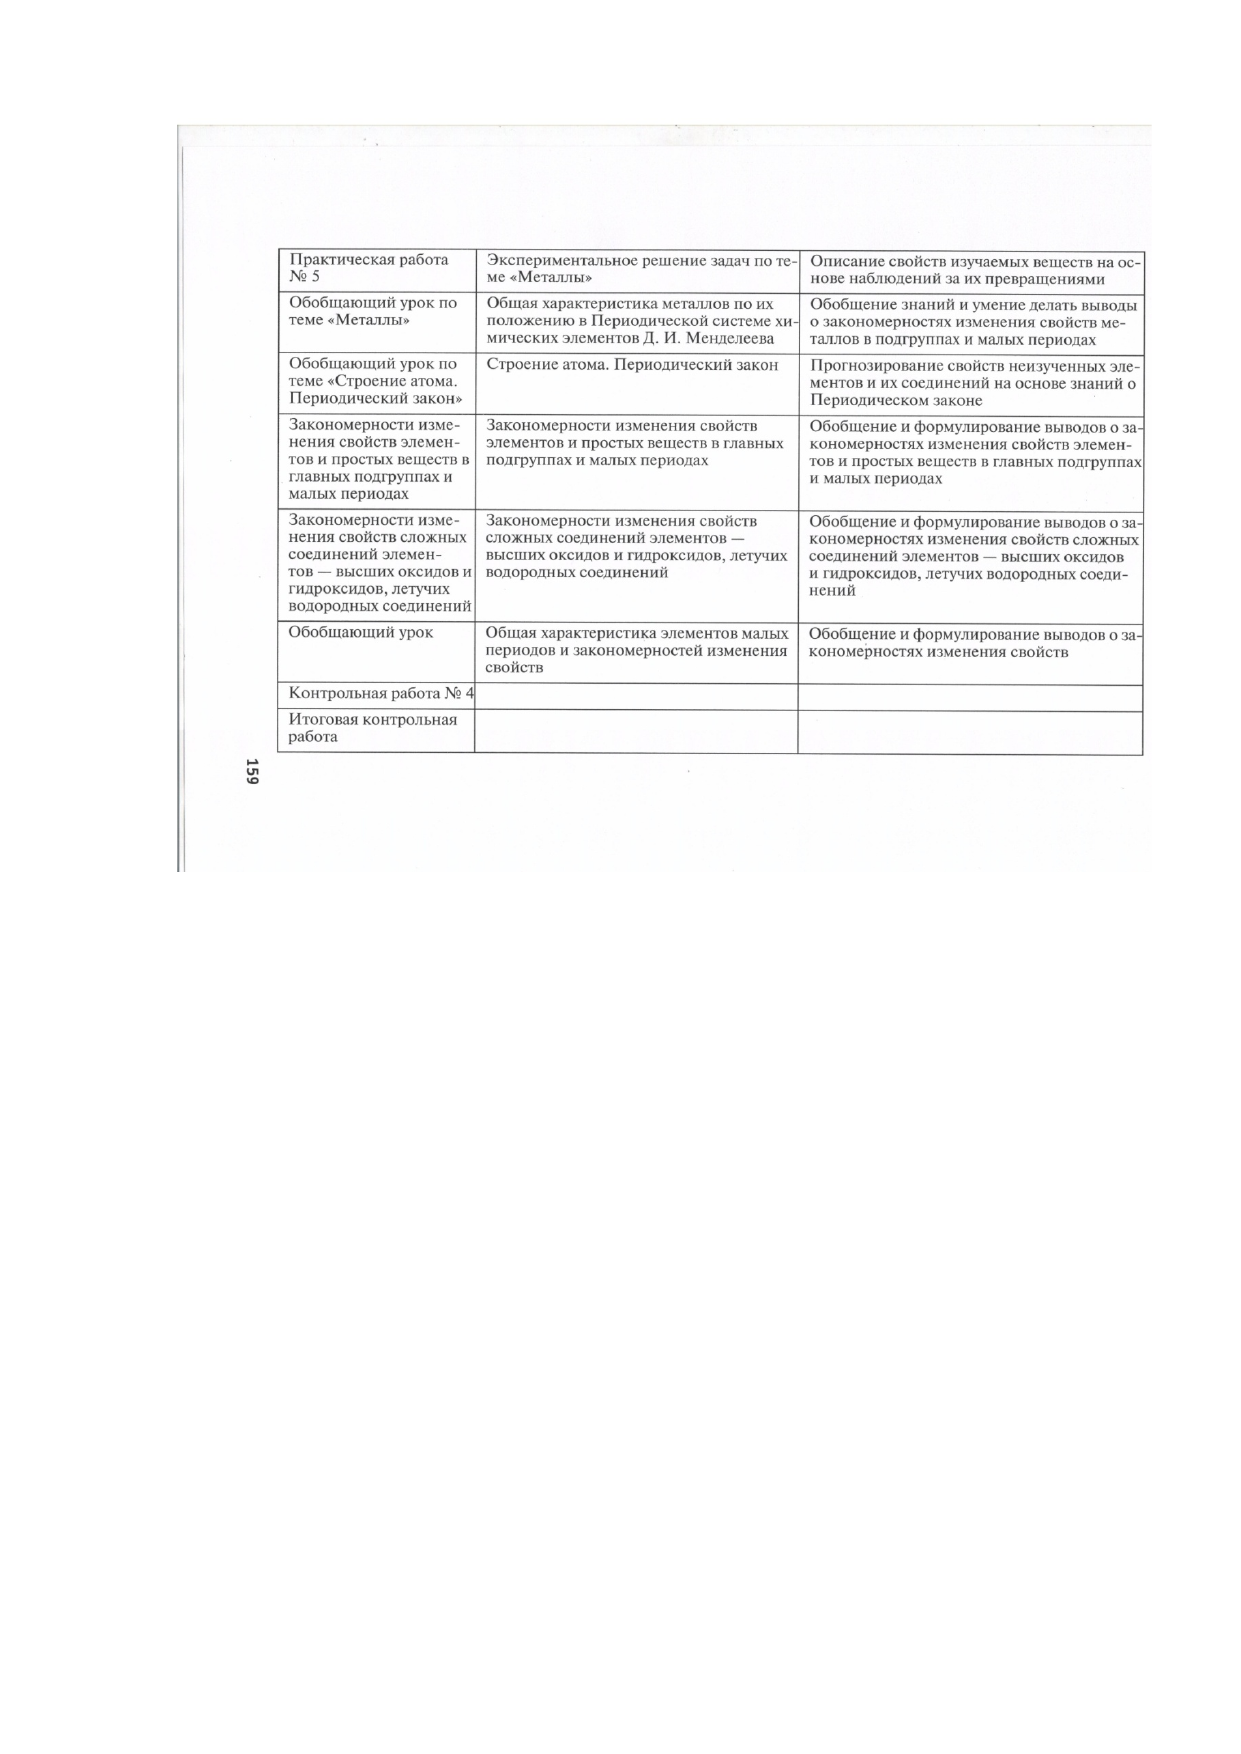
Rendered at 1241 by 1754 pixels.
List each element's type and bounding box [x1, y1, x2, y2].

picture [177, 118, 1152, 872]
